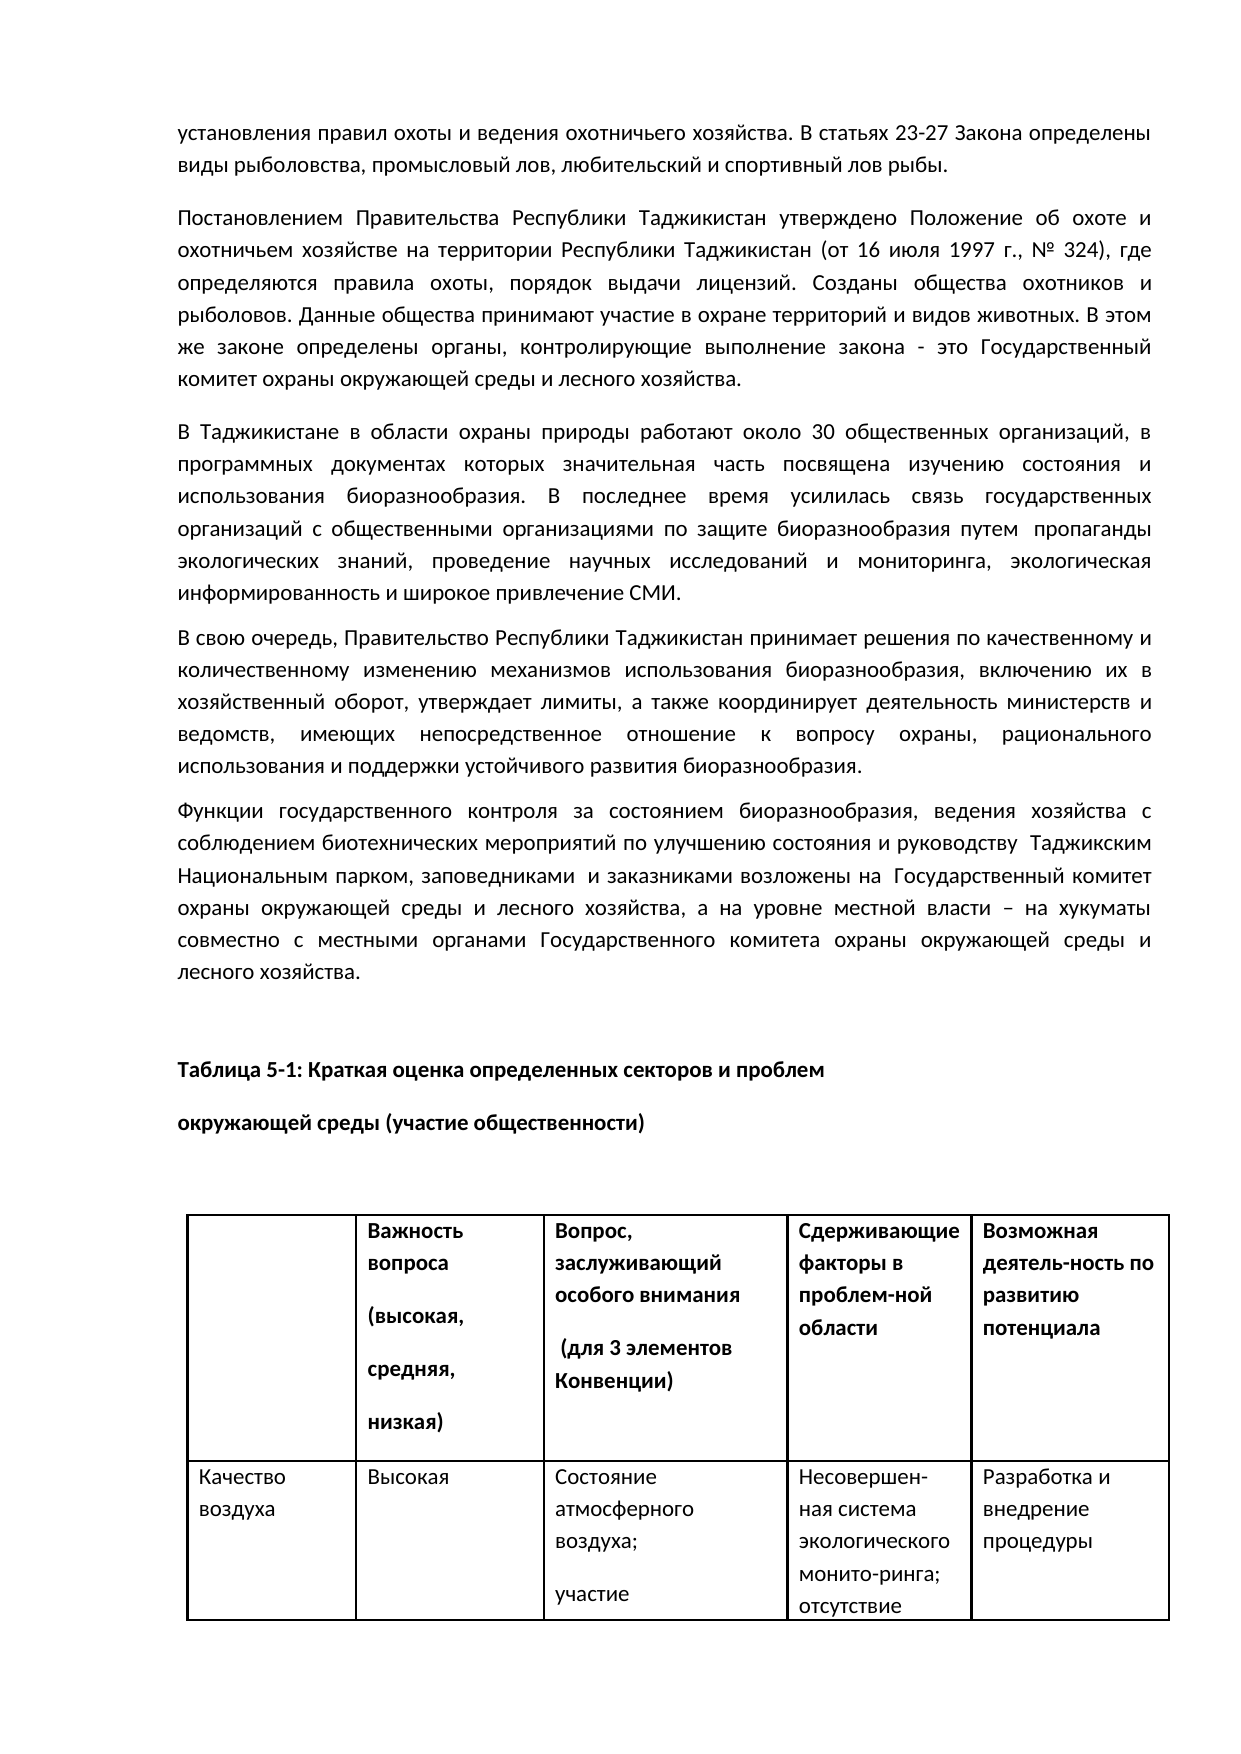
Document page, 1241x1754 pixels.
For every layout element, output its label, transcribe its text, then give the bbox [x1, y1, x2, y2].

table_header [189, 1216, 355, 1460]
table_cell Качество воздуха [189, 1462, 355, 1619]
text окружающей среды (участие общественности) [177, 1108, 1152, 1136]
text Постановлением Правительства Республики Таджикистан утверждено Положение об охоте и охотничьем хозяйстве на территории Республики Таджикистан (от 16 июля ., № 324), где определяются правила охоты, порядок выдачи лицензий. Созданы общества охотников и рыболовов. Данные общества принимают участие в охране территорий и видов животных. В этом же законе определены органы, контролирующие выполнение закона - это Государственный комитет охраны окружающей среды и лесного хозяйства. [177, 203, 1152, 392]
table_header Сдерживающие факторы в проблем-ной области [789, 1216, 970, 1460]
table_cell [789, 1462, 970, 1619]
table_header Вопрос, заслуживающий особого внимания (для 3 элементов Конвенции) [545, 1216, 786, 1460]
table_header Возможная деятель-ность по развитию потенциала [973, 1216, 1168, 1460]
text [177, 118, 1152, 178]
table_cell Высокая [357, 1462, 543, 1619]
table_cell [973, 1462, 1168, 1619]
text В свою очередь, Правительство Республики Таджикистан принимает решения по качественному и количественному изменению механизмов использования биоразнообразия, включению их в хозяйственный оборот, утверждает лимиты, а также координирует деятельность министерств и ведомств, имеющих непосредственное отношение к вопросу охраны, рационального использования и поддержки устойчивого развития биоразнообразия. [177, 623, 1152, 780]
text Функции государственного контроля за состоянием биоразнообразия, ведения хозяйства с соблюдением биотехнических мероприятий по улучшению состояния и руководству Таджикским Национальным парком, заповедниками и заказниками возложены на Государственный комитет охраны окружающей среды и лесного хозяйства, а на уровне местной власти – на хукуматы совместно с местными органами Государственного комитета охраны окружающей среды и лесного хозяйства. [177, 796, 1152, 985]
text В Таджикистане в области охраны природы работают около 30 общественных организаций, в программных документах которых значительная часть посвящена изучению состояния и использования биоразнообразия. В последнее время усилилась связь государственных организаций с общественными организациями по защите биоразнообразия путем пропаганды экологических знаний, проведение научных исследований и мониторинга, экологическая информированность и широкое привлечение СМИ. [177, 417, 1152, 606]
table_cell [545, 1462, 786, 1619]
table_header Важность вопроса (высокая, средняя, низкая) [357, 1216, 543, 1460]
text Таблица 5-1: Краткая оценка определенных секторов и проблем [177, 1055, 1152, 1083]
